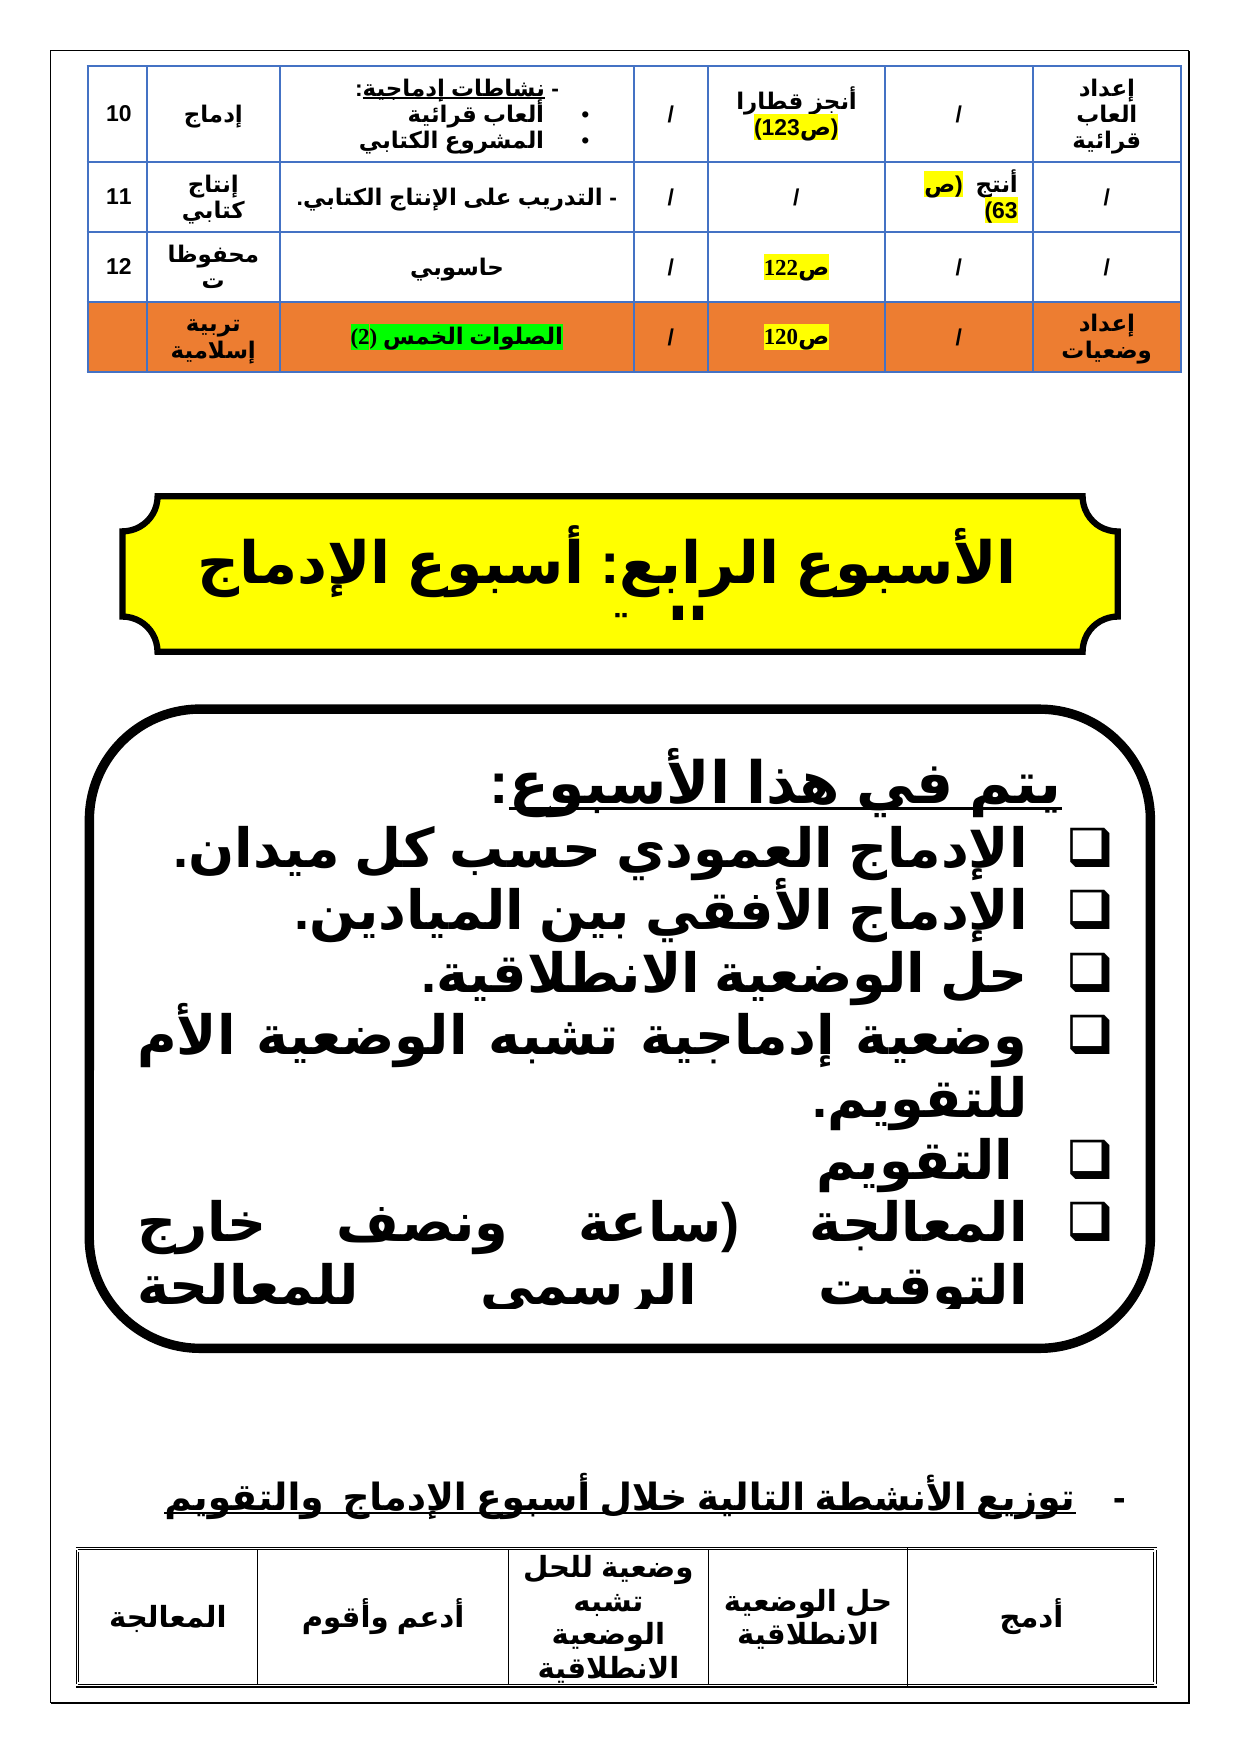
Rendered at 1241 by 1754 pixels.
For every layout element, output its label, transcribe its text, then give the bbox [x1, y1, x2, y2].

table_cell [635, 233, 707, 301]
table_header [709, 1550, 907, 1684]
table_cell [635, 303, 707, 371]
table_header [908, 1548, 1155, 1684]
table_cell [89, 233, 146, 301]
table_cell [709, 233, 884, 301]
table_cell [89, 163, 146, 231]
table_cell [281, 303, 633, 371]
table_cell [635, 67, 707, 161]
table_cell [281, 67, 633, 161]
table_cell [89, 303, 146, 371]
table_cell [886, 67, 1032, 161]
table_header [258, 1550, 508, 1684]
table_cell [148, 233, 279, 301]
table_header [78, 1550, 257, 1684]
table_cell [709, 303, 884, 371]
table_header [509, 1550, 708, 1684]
list توزيع الأنشطة التالية خلال أسبوع الإدماج والتقويم [89, 1475, 1113, 1518]
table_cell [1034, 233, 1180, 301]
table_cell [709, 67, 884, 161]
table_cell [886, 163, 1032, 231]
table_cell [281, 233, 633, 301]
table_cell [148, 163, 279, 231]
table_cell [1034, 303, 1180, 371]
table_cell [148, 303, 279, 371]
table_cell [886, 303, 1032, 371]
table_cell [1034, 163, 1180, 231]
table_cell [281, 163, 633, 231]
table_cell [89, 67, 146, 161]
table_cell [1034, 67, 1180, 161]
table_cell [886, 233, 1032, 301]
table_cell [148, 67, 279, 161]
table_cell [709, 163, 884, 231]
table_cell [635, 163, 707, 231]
